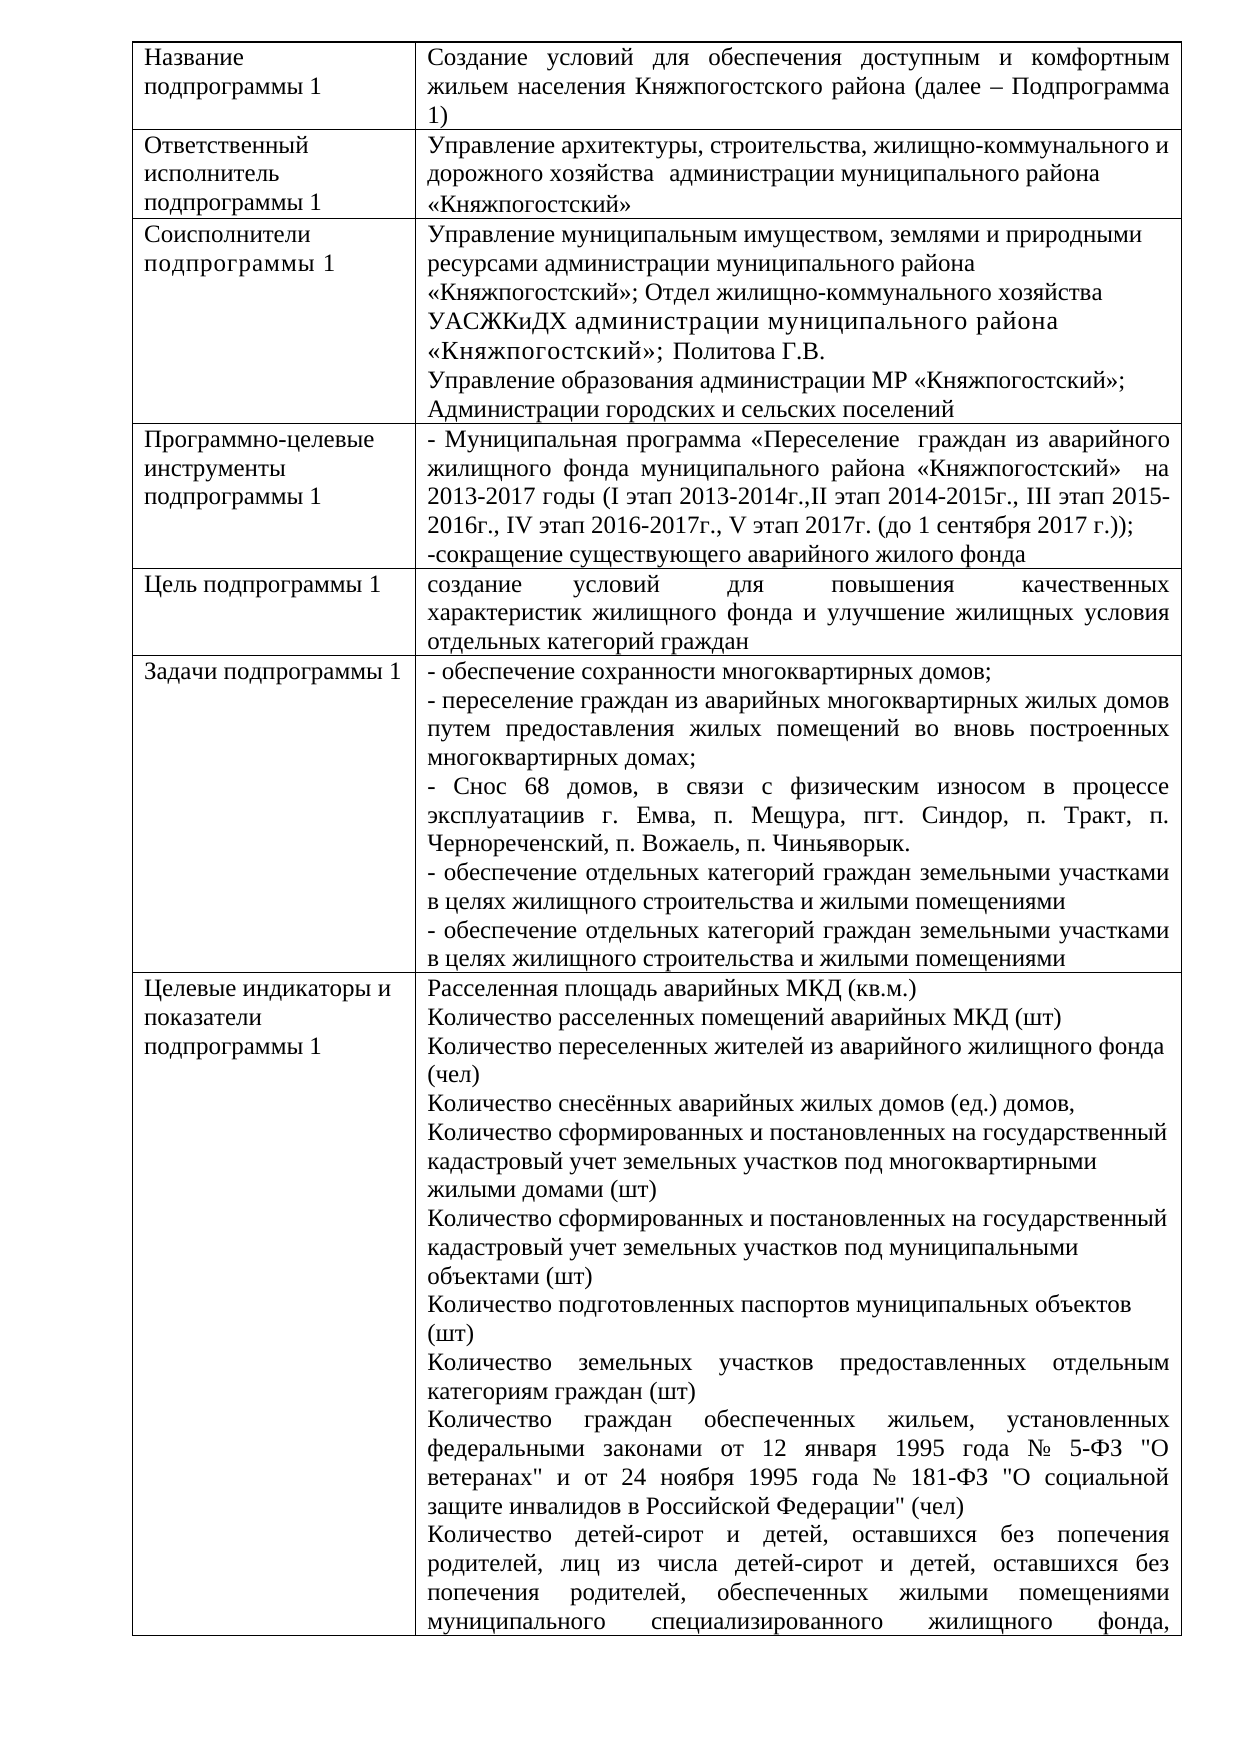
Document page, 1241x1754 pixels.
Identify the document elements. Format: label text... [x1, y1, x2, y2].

table_cell - обеспечение сохранности многоквартирных домов; - переселение граждан из аварийных многоквартирных жилых домов путем предоставления жилых помещений во вновь построенных многоквартирных домах; - Снос 68 домов, в связи с физическим износом в процессе эксплуатациив г. Емва, п. Мещура, пгт. Синдор, п. Тракт, п. Чернореченский, п. Вожаель, п. Чиньяворык. - обеспечение отдельных категорий граждан земельными участками в целях жилищного строительства и жилыми помещениями - обеспечение отдельных категорий граждан земельными участками в целях жилищного строительства и жилыми помещениями [416, 656, 1181, 972]
table_cell Соисполнители подпрограммы 1 [133, 219, 415, 423]
table_cell - Муниципальная программа «Переселение граждан из аварийного жилищного фонда муниципального района «Княжпогостский» на 2013-2017 годы (I этап 2013-2014г.,II этап 2014-2015г., III этап 2015-2016г., IV этап 2016-2017г., V этап 2017г. (до 1 сентября .)); -сокращение существующего аварийного жилого фонда [416, 424, 1181, 568]
table_cell Программно-целевые инструменты подпрограммы 1 [133, 424, 415, 568]
table_header Создание условий для обеспечения доступным и комфортным жильем населения Княжпогостского района (далее – Подпрограмма 1) [416, 43, 1181, 129]
table_cell Управление муниципальным имуществом, землями и природными ресурсами администрации муниципального района «Княжпогостский»; Отдел жилищно-коммунального хозяйства УАСЖКиДХ администрации муниципального района «Княжпогостский»; Политова Г.В. Управление образования администрации МР «Княжпогостский»; Администрации городских и сельских поселений [416, 219, 1181, 423]
table_cell Задачи подпрограммы 1 [133, 656, 415, 972]
table_header Название подпрограммы 1 [133, 43, 415, 129]
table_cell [133, 973, 415, 1634]
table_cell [416, 973, 1181, 1634]
table_cell создание условий для повышения качественных характеристик жилищного фонда и улучшение жилищных условия отдельных категорий граждан [416, 569, 1181, 655]
table_cell Цель подпрограммы 1 [133, 569, 415, 655]
table_cell Управление архитектуры, строительства, жилищно-коммунального и дорожного хозяйства администрации муниципального района «Княжпогостский» [416, 130, 1181, 218]
table_cell Ответственный исполнитель подпрограммы 1 [133, 130, 415, 218]
